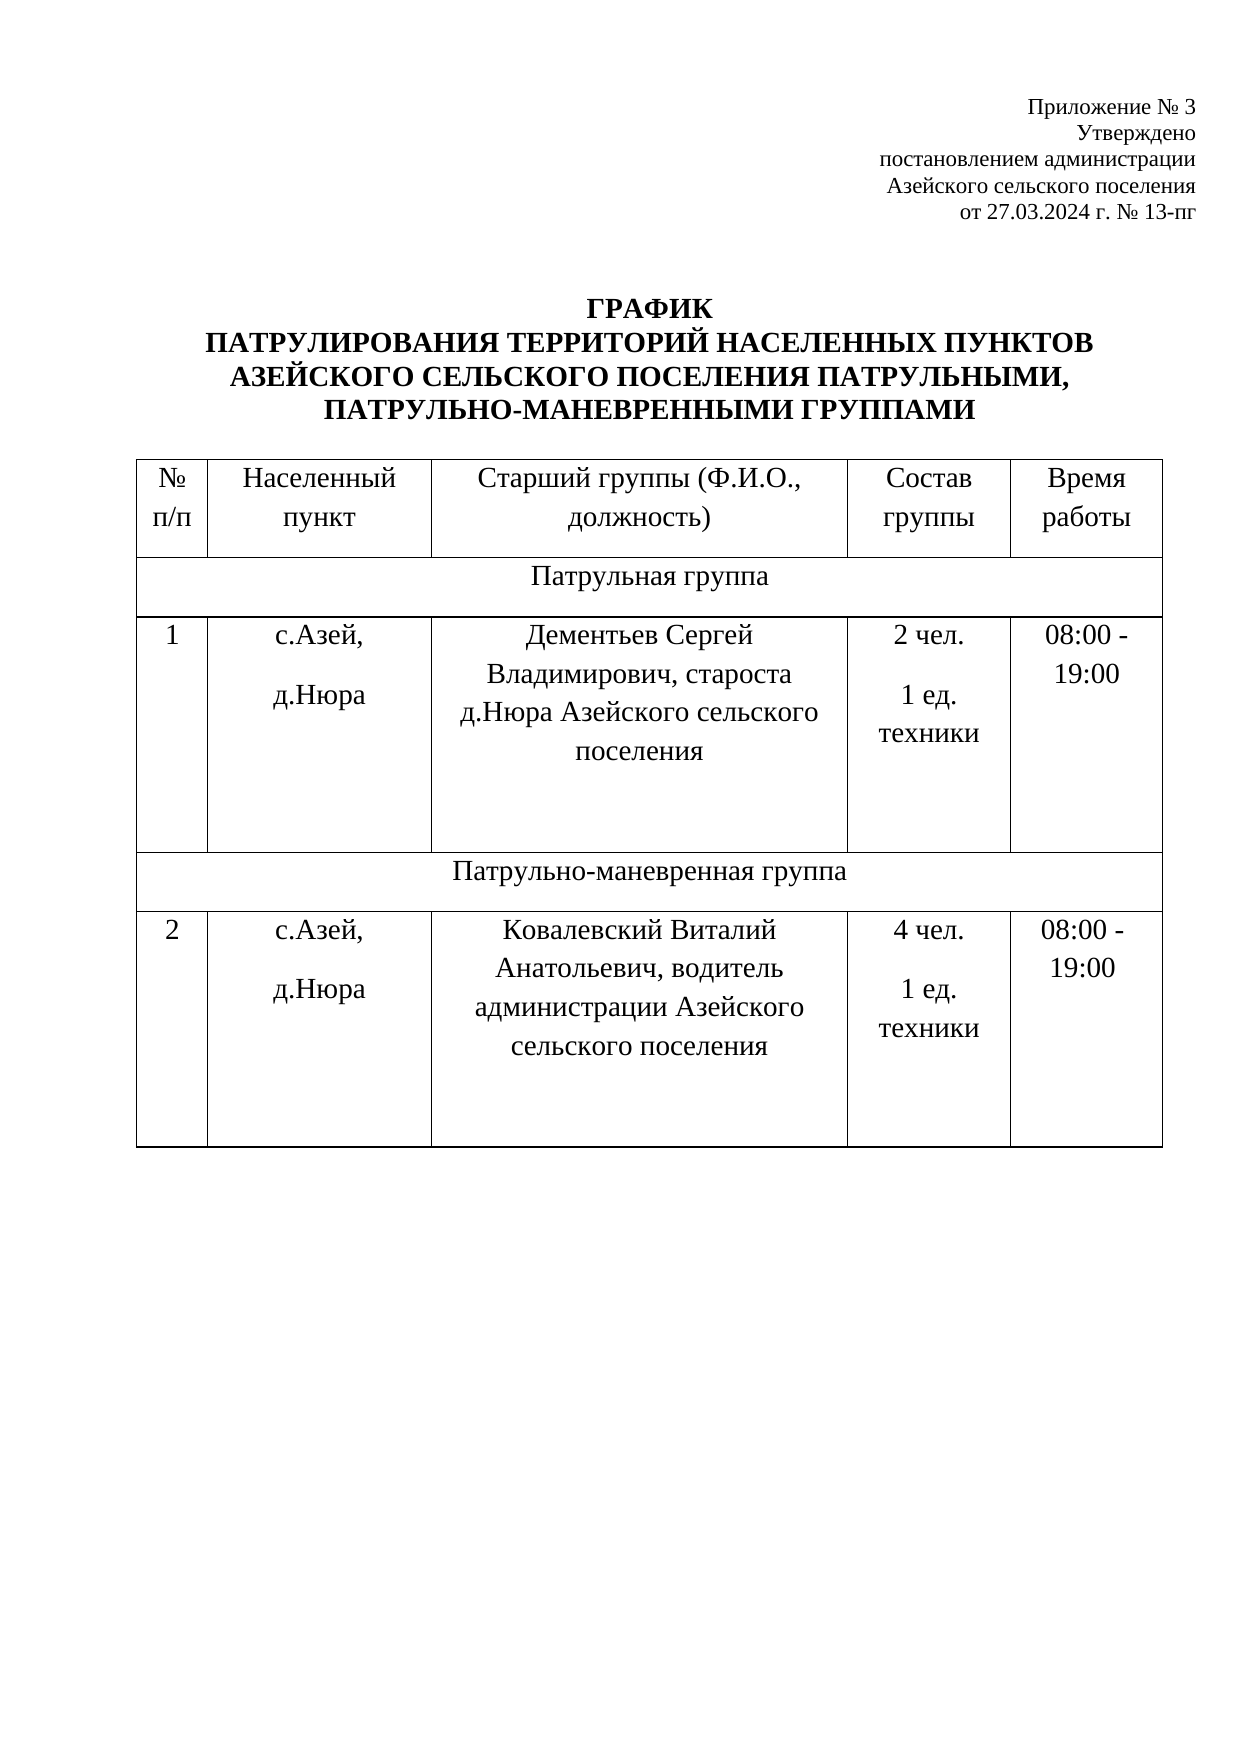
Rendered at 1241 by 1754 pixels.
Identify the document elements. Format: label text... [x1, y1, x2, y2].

table_cell 4 чел. 1 ед. техники [848, 912, 1010, 1146]
text Приложение № 3 [148, 93, 1196, 119]
text ГРАФИК [148, 292, 1152, 325]
table_cell 2 [137, 912, 207, 1146]
table_cell 1 [137, 618, 207, 852]
text постановлением администрации [148, 145, 1196, 172]
table_cell Дементьев Сергей Владимирович, староста д.Нюра Азейского сельского поселения [432, 618, 847, 852]
table_cell 2 чел. 1 ед. техники [848, 618, 1010, 852]
table_header № п/п [137, 460, 207, 557]
table_header Населенный пункт [208, 460, 431, 557]
text Утверждено [148, 119, 1196, 145]
table_cell Ковалевский Виталий Анатольевич, водитель администрации Азейского сельского поселения [432, 912, 847, 1146]
table_header Старший группы (Ф.И.О., должность) [432, 460, 847, 557]
table_cell Патрульно-маневренная группа [137, 853, 1162, 911]
table_cell с.Азей, д.Нюра [208, 618, 431, 852]
table_cell с.Азей, д.Нюра [208, 912, 431, 1146]
table_header Время работы [1011, 460, 1162, 557]
table_header Состав группы [848, 460, 1010, 557]
text ПАТРУЛИРОВАНИЯ ТЕРРИТОРИЙ НАСЕЛЕННЫХ ПУНКТОВ АЗЕЙСКОГО СЕЛЬСКОГО ПОСЕЛЕНИЯ ПАТРУЛЬНЫМИ, ПАТРУЛЬНО-МАНЕВРЕННЫМИ ГРУППАМИ [148, 325, 1152, 426]
text Азейского сельского поселения [148, 172, 1196, 198]
table_cell Патрульная группа [137, 558, 1162, 616]
text от 27.03.2024 г. № 13-пг [148, 198, 1196, 224]
table_cell 08:00 - 19:00 [1011, 912, 1162, 1146]
table_cell 08:00 -19:00 [1011, 618, 1162, 852]
